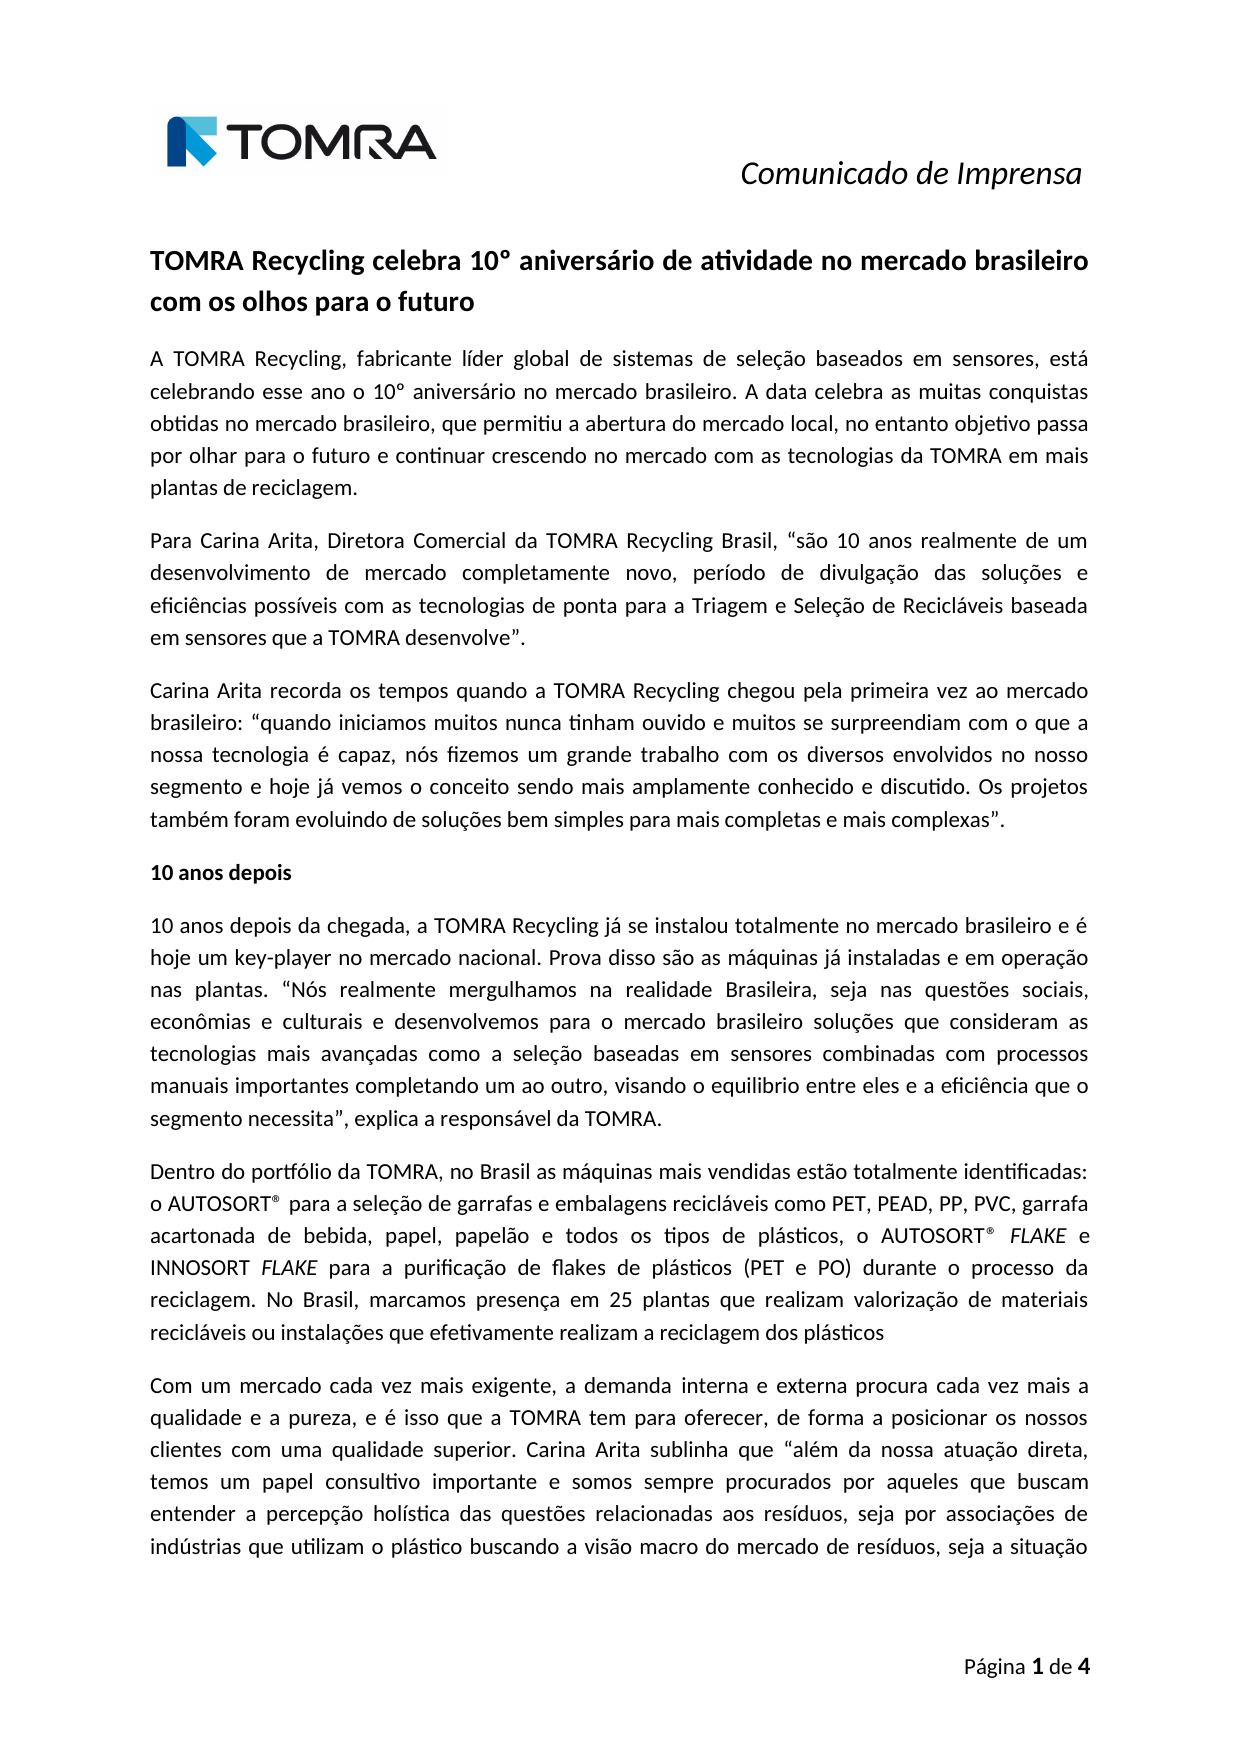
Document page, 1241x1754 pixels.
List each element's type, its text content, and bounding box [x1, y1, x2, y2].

text Dentro do portfólio da TOMRA, no Brasil as máquinas mais vendidas estão totalmente identificadas: o AUTOSORT® para a seleção de garrafas e embalagens recicláveis como PET, PEAD, PP, PVC, garrafa acartonada de bebida, papel, papelão e todos os tipos de plásticos, o AUTOSORT® FLAKE e INNOSORT FLAKE para a purificação de flakes de plásticos (PET e PO) durante o processo da reciclagem. No Brasil, marcamos presença em 25 plantas que realizam valorização de materiais recicláveis ou instalações que efetivamente realizam a reciclagem dos plásticos [150, 1157, 1090, 1346]
text 10 anos depois da chegada, a TOMRA Recycling já se instalou totalmente no mercado brasileiro e é hoje um key-player no mercado nacional. Prova disso são as máquinas já instaladas e em operação nas plantas. “Nós realmente mergulhamos na realidade Brasileira, seja nas questões sociais, econômias e culturais e desenvolvemos para o mercado brasileiro soluções que consideram as tecnologias mais avançadas como a seleção baseadas em sensores combinadas com processos manuais importantes completando um ao outro, visando o equilibrio entre eles e a eficiência que o segmento necessita”, explica a responsável da TOMRA. [150, 911, 1090, 1132]
picture [150, 101, 447, 177]
text Para Carina Arita, Diretora Comercial da TOMRA Recycling Brasil, “são 10 anos realmente de um desenvolvimento de mercado completamente novo, período de divulgação das soluções e eficiências possíveis com as tecnologias de ponta para a Triagem e Seleção de Recicláveis baseada em sensores que a TOMRA desenvolve”. [150, 526, 1090, 651]
text 10 anos depois [150, 858, 1090, 886]
text A TOMRA Recycling, fabricante líder global de sistemas de seleção baseados em sensores, está celebrando esse ano o 10º aniversário no mercado brasileiro. A data celebra as muitas conquistas obtidas no mercado brasileiro, que permitiu a abertura do mercado local, no entanto objetivo passa por olhar para o futuro e continuar crescendo no mercado com as tecnologias da TOMRA em mais plantas de reciclagem. [150, 344, 1090, 501]
text TOMRA Recycling celebra 10º aniversário de atividade no mercado brasileiro com os olhos para o futuro [150, 242, 1090, 318]
text Carina Arita recorda os tempos quando a TOMRA Recycling chegou pela primeira vez ao mercado brasileiro: “quando iniciamos muitos nunca tinham ouvido e muitos se surpreendiam com o que a nossa tecnologia é capaz, nós fizemos um grande trabalho com os diversos envolvidos no nosso segmento e hoje já vemos o conceito sendo mais amplamente conhecido e discutido. Os projetos também foram evoluindo de soluções bem simples para mais completas e mais complexas”. [150, 676, 1090, 833]
